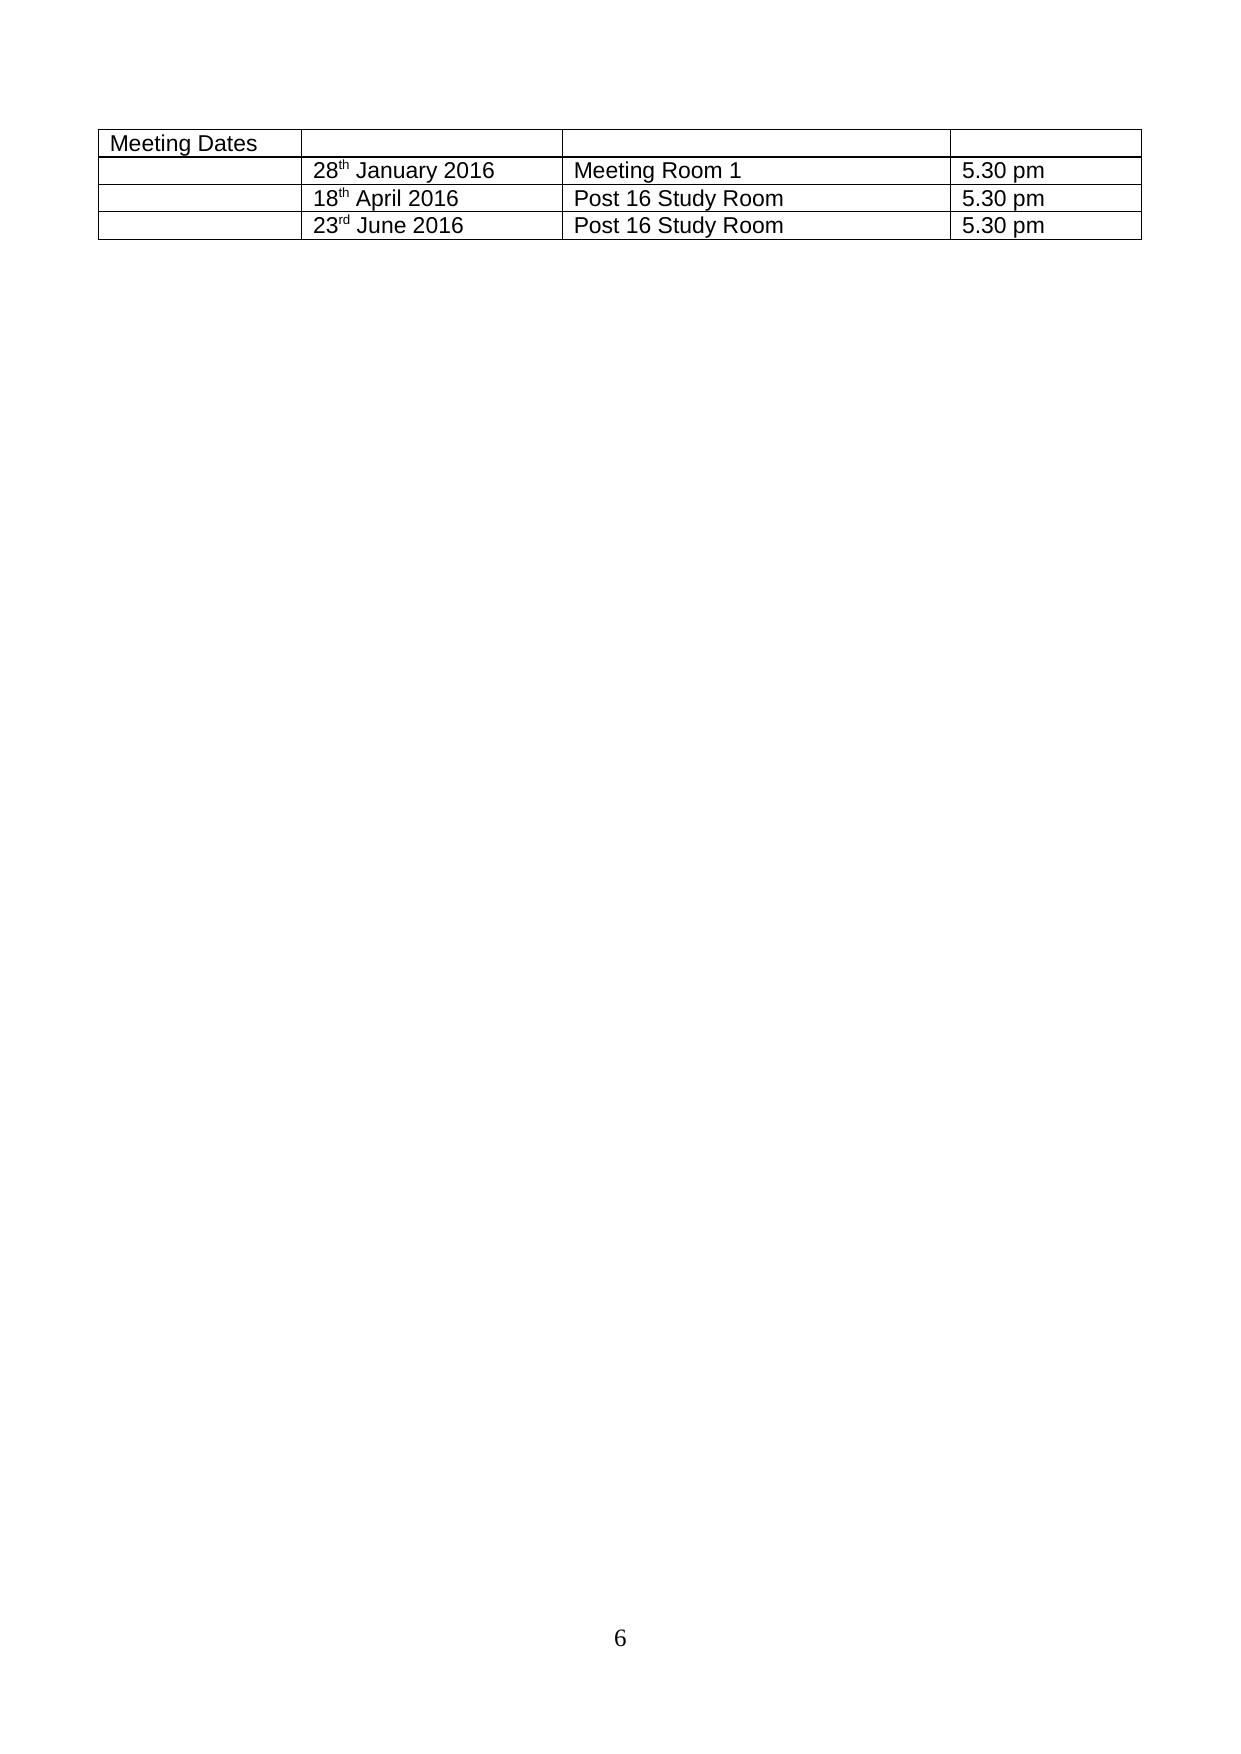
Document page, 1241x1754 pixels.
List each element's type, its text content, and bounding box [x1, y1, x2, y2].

table_header [951, 130, 1141, 156]
table_cell [99, 212, 301, 238]
table_cell [99, 185, 301, 211]
table_cell Meeting Room 1 [563, 158, 950, 184]
table_cell 23rd June 2016 [302, 212, 562, 238]
table_header Meeting Dates [99, 130, 301, 156]
table_cell Post 16 Study Room [563, 185, 950, 211]
table_cell 28th January 2016 [302, 158, 562, 184]
table_cell 5.30 pm [951, 212, 1141, 238]
table_header [302, 130, 562, 156]
table_cell Post 16 Study Room [563, 212, 950, 238]
table_cell 18th April 2016 [302, 185, 562, 211]
table_cell 5.30 pm [951, 185, 1141, 211]
table_header [563, 130, 950, 156]
table_cell 5.30 pm [951, 158, 1141, 184]
table_cell [99, 158, 301, 184]
